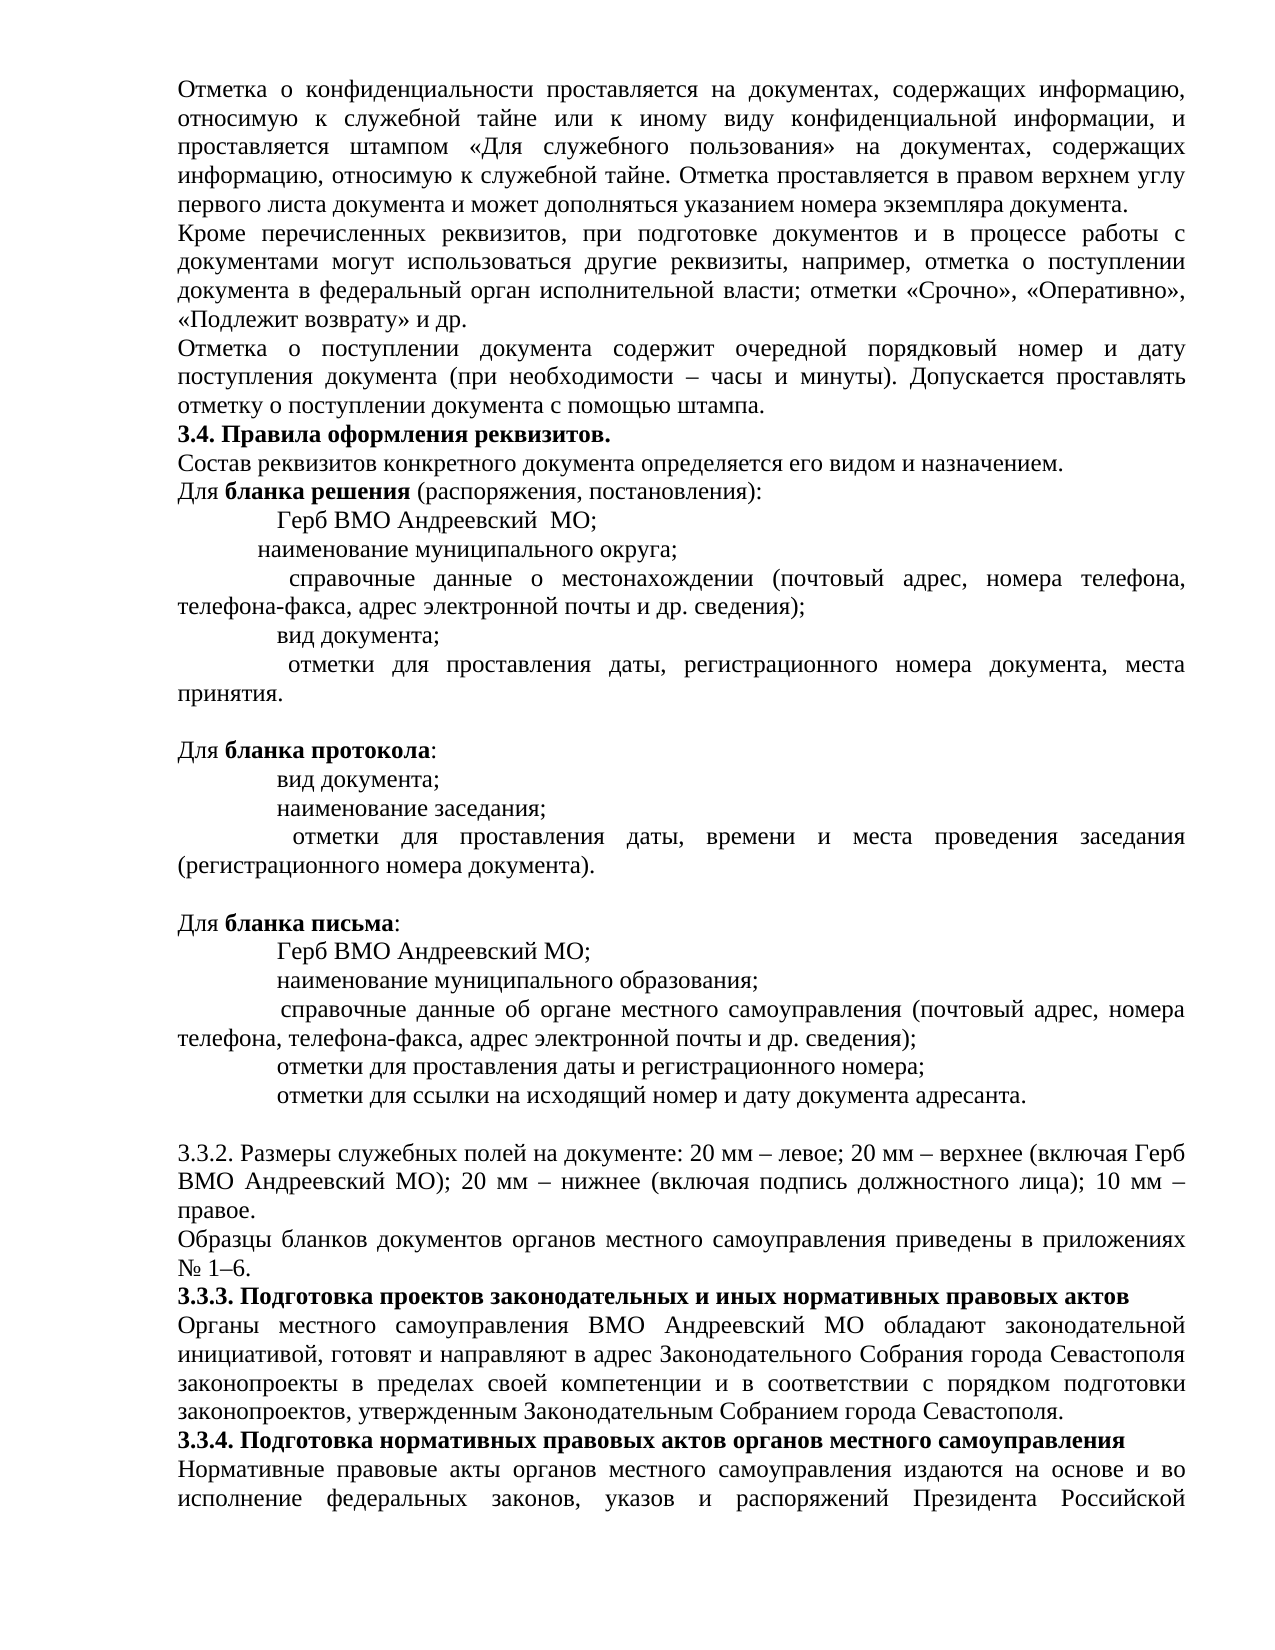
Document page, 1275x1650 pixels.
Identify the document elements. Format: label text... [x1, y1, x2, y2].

text Для бланка письма: [177, 908, 1186, 936]
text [177, 1454, 1186, 1511]
text Образцы бланков документов органов местного самоуправления приведены в приложениях № 1–6. [177, 1224, 1186, 1281]
list  справочные данные об органе местного самоуправления (почтовый адрес, номера телефона, телефона-факса, адрес электронной почты и др. сведения); [177, 994, 1186, 1051]
text 3.4. Правила оформления реквизитов. [177, 419, 1186, 448]
list  вид документа; [177, 620, 1186, 649]
list  вид документа; [177, 764, 1186, 793]
text Кроме перечисленных реквизитов, при подготовке документов и в процессе работы с документами могут использоваться другие реквизиты, например, отметка о поступлении документа в федеральный орган исполнительной власти; отметки «Срочно», «Оперативно», «Подлежит возврату» и др. [177, 218, 1186, 333]
text 3.3.2. Размеры служебных полей на документе: 20 мм – левое; 20 мм – верхнее (включая Герб ВМО Андреевский МО); 20 мм – нижнее (включая подпись должностного лица); 10 мм – правое. [177, 1138, 1186, 1224]
list  справочные данные о местонахождении (почтовый адрес, номера телефона, телефона-факса, адрес электронной почты и др. сведения); [177, 563, 1186, 620]
text Отметка о конфиденциальности проставляется на документах, содержащих информацию, относимую к служебной тайне или к иному виду конфиденциальной информации, и проставляется штампом «Для служебного пользования» на документах, содержащих информацию, относимую к служебной тайне. Отметка проставляется в правом верхнем углу первого листа документа и может дополняться указанием номера экземпляра документа. [177, 74, 1186, 218]
list наименование муниципального округа; [177, 534, 1186, 563]
text Органы местного самоуправления ВМО Андреевский МО обладают законодательной инициативой, готовят и направляют в адрес Законодательного Собрания города Севастополя законопроекты в пределах своей компетенции и в соответствии с порядком подготовки законопроектов, утвержденным Законодательным Собранием города Севастополя. [177, 1310, 1186, 1425]
text Для бланка протокола: [177, 735, 1186, 764]
text Для бланка решения (распоряжения, постановления): [177, 476, 1186, 505]
list  наименование заседания; [177, 793, 1186, 821]
list  отметки для проставления даты, времени и места проведения заседания (регистрационного номера документа). [177, 821, 1186, 879]
list  отметки для проставления даты, регистрационного номера документа, места принятия. [177, 649, 1186, 706]
text Состав реквизитов конкретного документа определяется его видом и назначением. [177, 448, 1186, 476]
text 3.3.3. Подготовка проектов законодательных и иных нормативных правовых актов [177, 1281, 1186, 1310]
list  отметки для ссылки на исходящий номер и дату документа адресанта. [177, 1080, 1186, 1109]
text 3.3.4. Подготовка нормативных правовых актов органов местного самоуправления [177, 1425, 1186, 1454]
list  Герб ВМО Андреевский МО; [177, 936, 1186, 965]
list  отметки для проставления даты и регистрационного номера; [177, 1051, 1186, 1080]
list  наименование муниципального образования; [177, 965, 1186, 994]
text Отметка о поступлении документа содержит очередной порядковый номер и дату поступления документа (при необходимости – часы и минуты). Допускается проставлять отметку о поступлении документа с помощью штампа. [177, 333, 1186, 419]
list  Герб ВМО Андреевский МО; [177, 505, 1186, 534]
